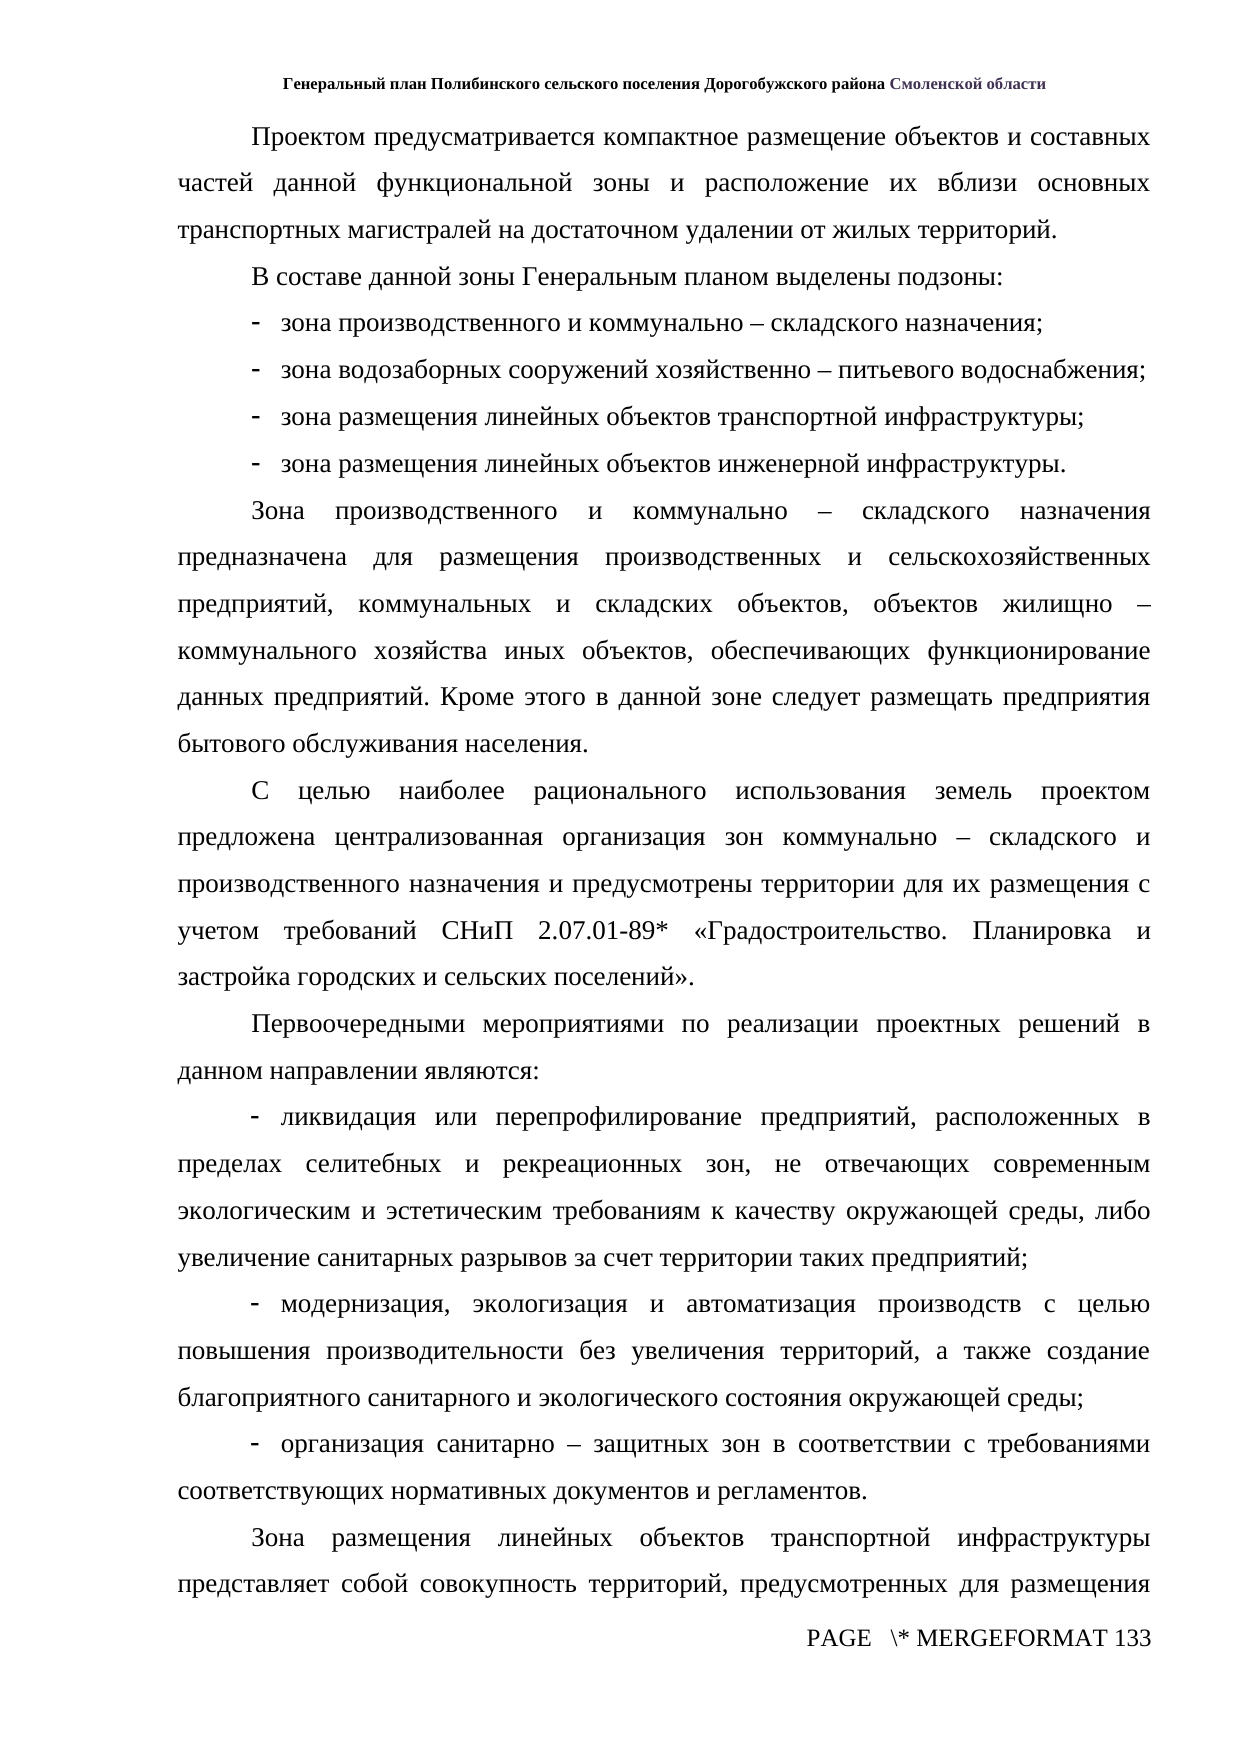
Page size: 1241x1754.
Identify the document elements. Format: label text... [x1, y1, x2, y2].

list ликвидация или перепрофилирование предприятий, расположенных в пределах селитебных и рекреационных зон, не отвечающих современным экологическим и эстетическим требованиям к качеству окружающей среды, либо увеличение санитарных разрывов за счет территории таких предприятий; [177, 1101, 1152, 1272]
text Первоочередными мероприятиями по реализации проектных решений в данном направлении являются: [177, 1007, 1152, 1085]
text Зона производственного и коммунально – складского назначения предназначена для размещения производственных и сельскохозяйственных предприятий, коммунальных и складских объектов, объектов жилищно – коммунального хозяйства иных объектов, обеспечивающих функционирование данных предприятий. Кроме этого в данной зоне следует размещать предприятия бытового обслуживания населения. [177, 494, 1152, 758]
text С целью наиболее рационального использования земель проектом предложена централизованная организация зон коммунально – складского и производственного назначения и предусмотрены территории для их размещения с учетом требований СНиП 2.07.01-89* «Градостроительство. Планировка и застройка городских и сельских поселений». [177, 774, 1152, 992]
text В составе данной зоны Генеральным планом выделены подзоны: [177, 260, 1152, 291]
list организация санитарно – защитных зон в соответствии с требованиями соответствующих нормативных документов и регламентов. [177, 1427, 1152, 1505]
list зона размещения линейных объектов транспортной инфраструктуры; [177, 400, 1152, 431]
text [177, 1521, 1152, 1599]
list зона водозаборных сооружений хозяйственно – питьевого водоснабжения; [177, 353, 1152, 384]
list модернизация, экологизация и автоматизация производств с целью повышения производительности без увеличения территорий, а также создание благоприятного санитарного и экологического состояния окружающей среды; [177, 1287, 1152, 1412]
list зона производственного и коммунально – складского назначения; [177, 306, 1152, 338]
text Проектом предусматривается компактное размещение объектов и составных частей данной функциональной зоны и расположение их вблизи основных транспортных магистралей на достаточном удалении от жилых территорий. [177, 120, 1152, 244]
list зона размещения линейных объектов инженерной инфраструктуры. [177, 447, 1152, 478]
